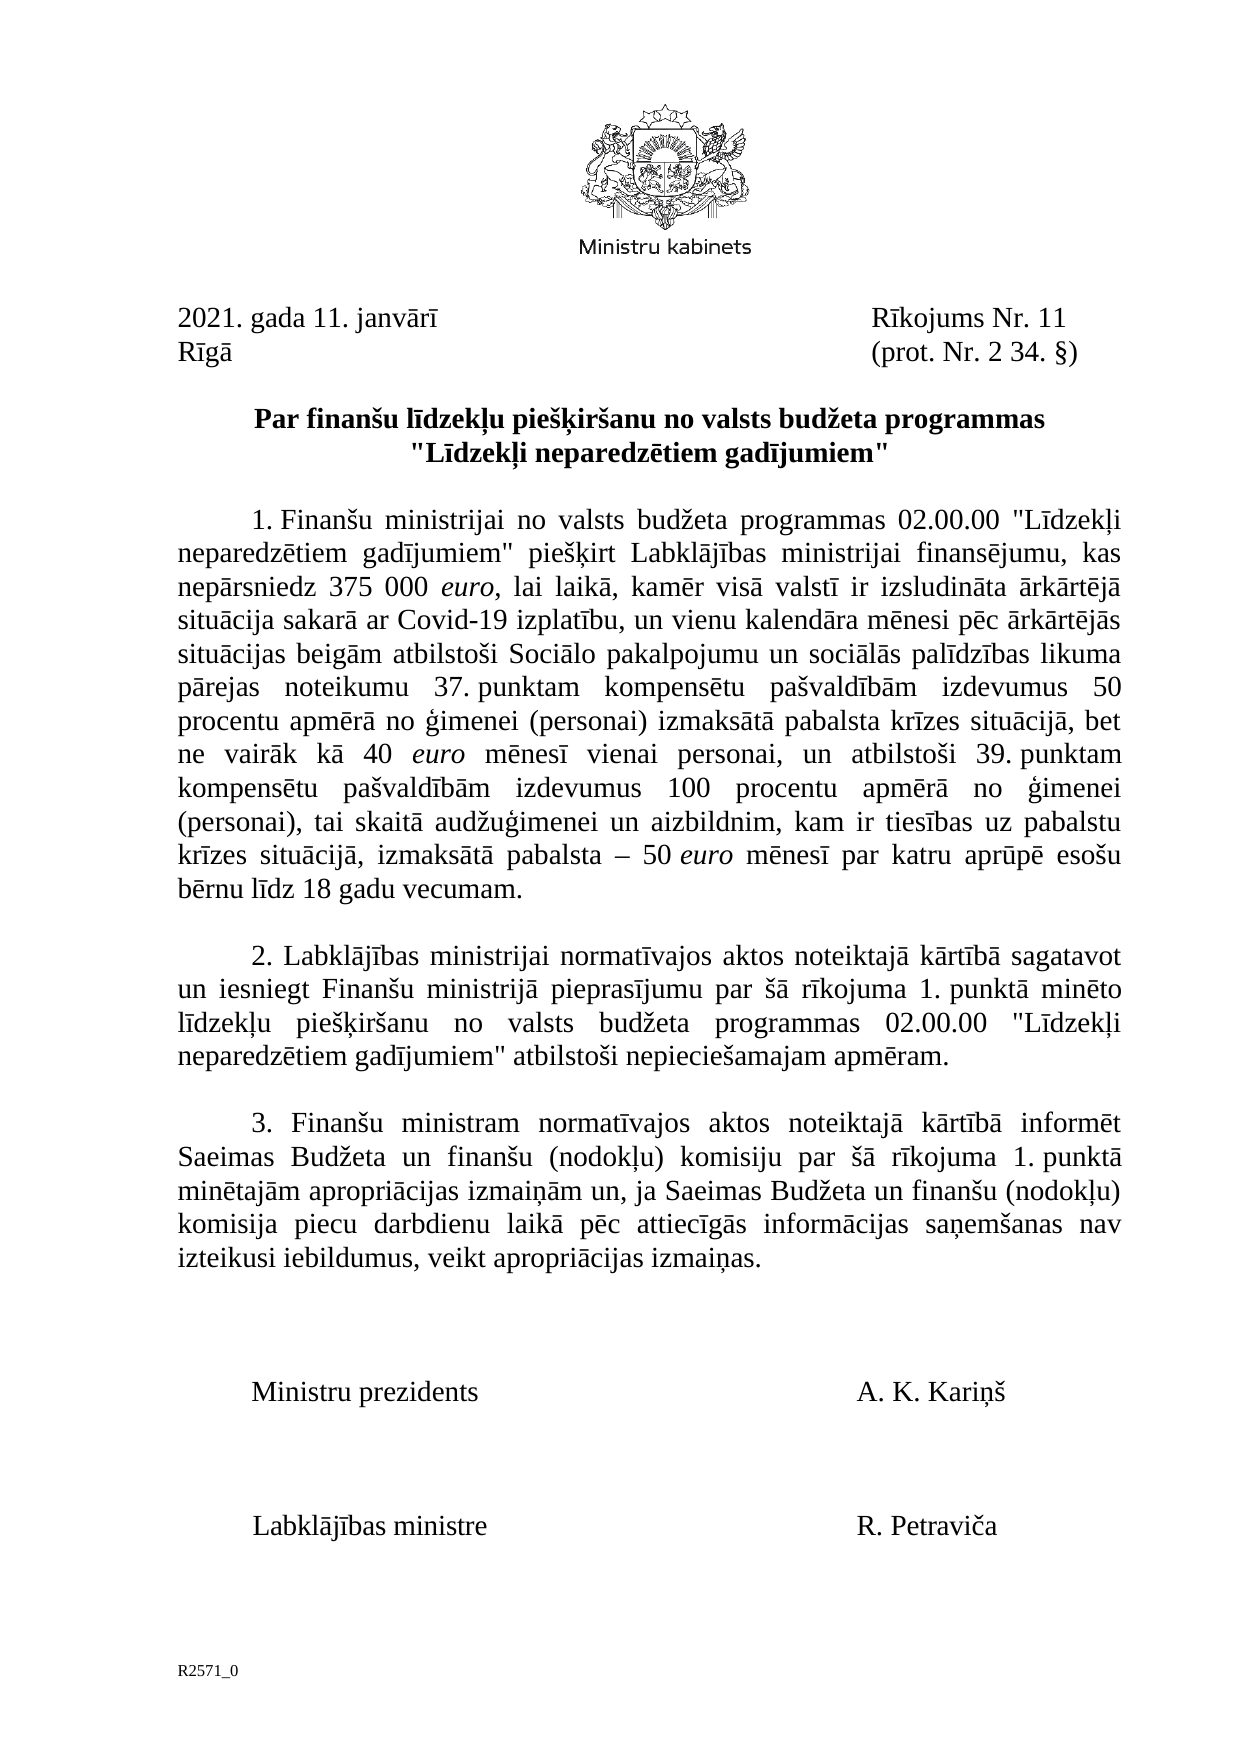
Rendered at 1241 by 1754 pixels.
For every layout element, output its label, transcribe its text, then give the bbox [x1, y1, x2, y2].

text 2. Labklājības ministrijai normatīvajos aktos noteiktajā kārtībā sagatavot un iesniegt Finanšu ministrijā pieprasījumu par šā rīkojuma 1. punktā minēto līdzekļu piešķiršanu no valsts budžeta programmas 02.00.00 "Līdzekļi neparedzētiem gadījumiem" atbilstoši nepieciešamajam apmēram. [177, 938, 1122, 1072]
text 1. Finanšu ministrijai no valsts budžeta programmas "Līdzekļi neparedzētiem gadījumiem" piešķirt Labklājības ministrijai finansējumu, kas nepārsniedz 375 000 euro, lai laikā, kamēr visā valstī ir izsludināta ārkārtējā situācija sakarā ar Covid-19 izplatību, un vienu kalendāra mēnesi pēc ārkārtējās situācijas beigām atbilstoši Sociālo pakalpojumu un sociālās palīdzības likuma pārejas noteikumu 37. punktam kompensētu pašvaldībām izdevumus 50 procentu apmērā no ģimenei (personai) izmaksātā pabalsta krīzes situācijā, bet ne vairāk kā 40 euro mēnesī vienai personai, un atbilstoši 39. punktam kompensētu pašvaldībām izdevumus 100 procentu apmērā no ģimenei (personai), tai skaitā audžuģimenei un aizbildnim, kam ir tiesības uz pabalstu krīzes situācijā, izmaksātā pabalsta – 50 euro mēnesī par katru aprūpē esošu bērnu līdz 18 gadu vecumam. [177, 502, 1122, 904]
picture [177, 102, 1152, 267]
text Rīgā (prot. Nr. 2 34. §) [177, 334, 1122, 368]
text Par finanšu līdzekļu piešķiršanu no valsts budžeta programmas [177, 401, 1122, 435]
text Labklājības ministre R. Petraviča [177, 1508, 1122, 1542]
text "Līdzekļi neparedzētiem gadījumiem" [177, 435, 1122, 468]
text 3. Finanšu ministram normatīvajos aktos noteiktajā kārtībā informēt Saeimas Budžeta un finanšu (nodokļu) komisiju par šā rīkojuma 1. punktā minētajām apropriācijas izmaiņām un, ja Saeimas Budžeta un finanšu (nodokļu) komisija piecu darbdienu laikā pēc attiecīgās informācijas saņemšanas nav izteikusi iebildumus, veikt apropriācijas izmaiņas. [177, 1106, 1122, 1273]
text 2021. gada 11. janvārī Rīkojums Nr. 11 [177, 301, 1122, 334]
text Ministru prezidents A. K. Kariņš [177, 1374, 1122, 1407]
